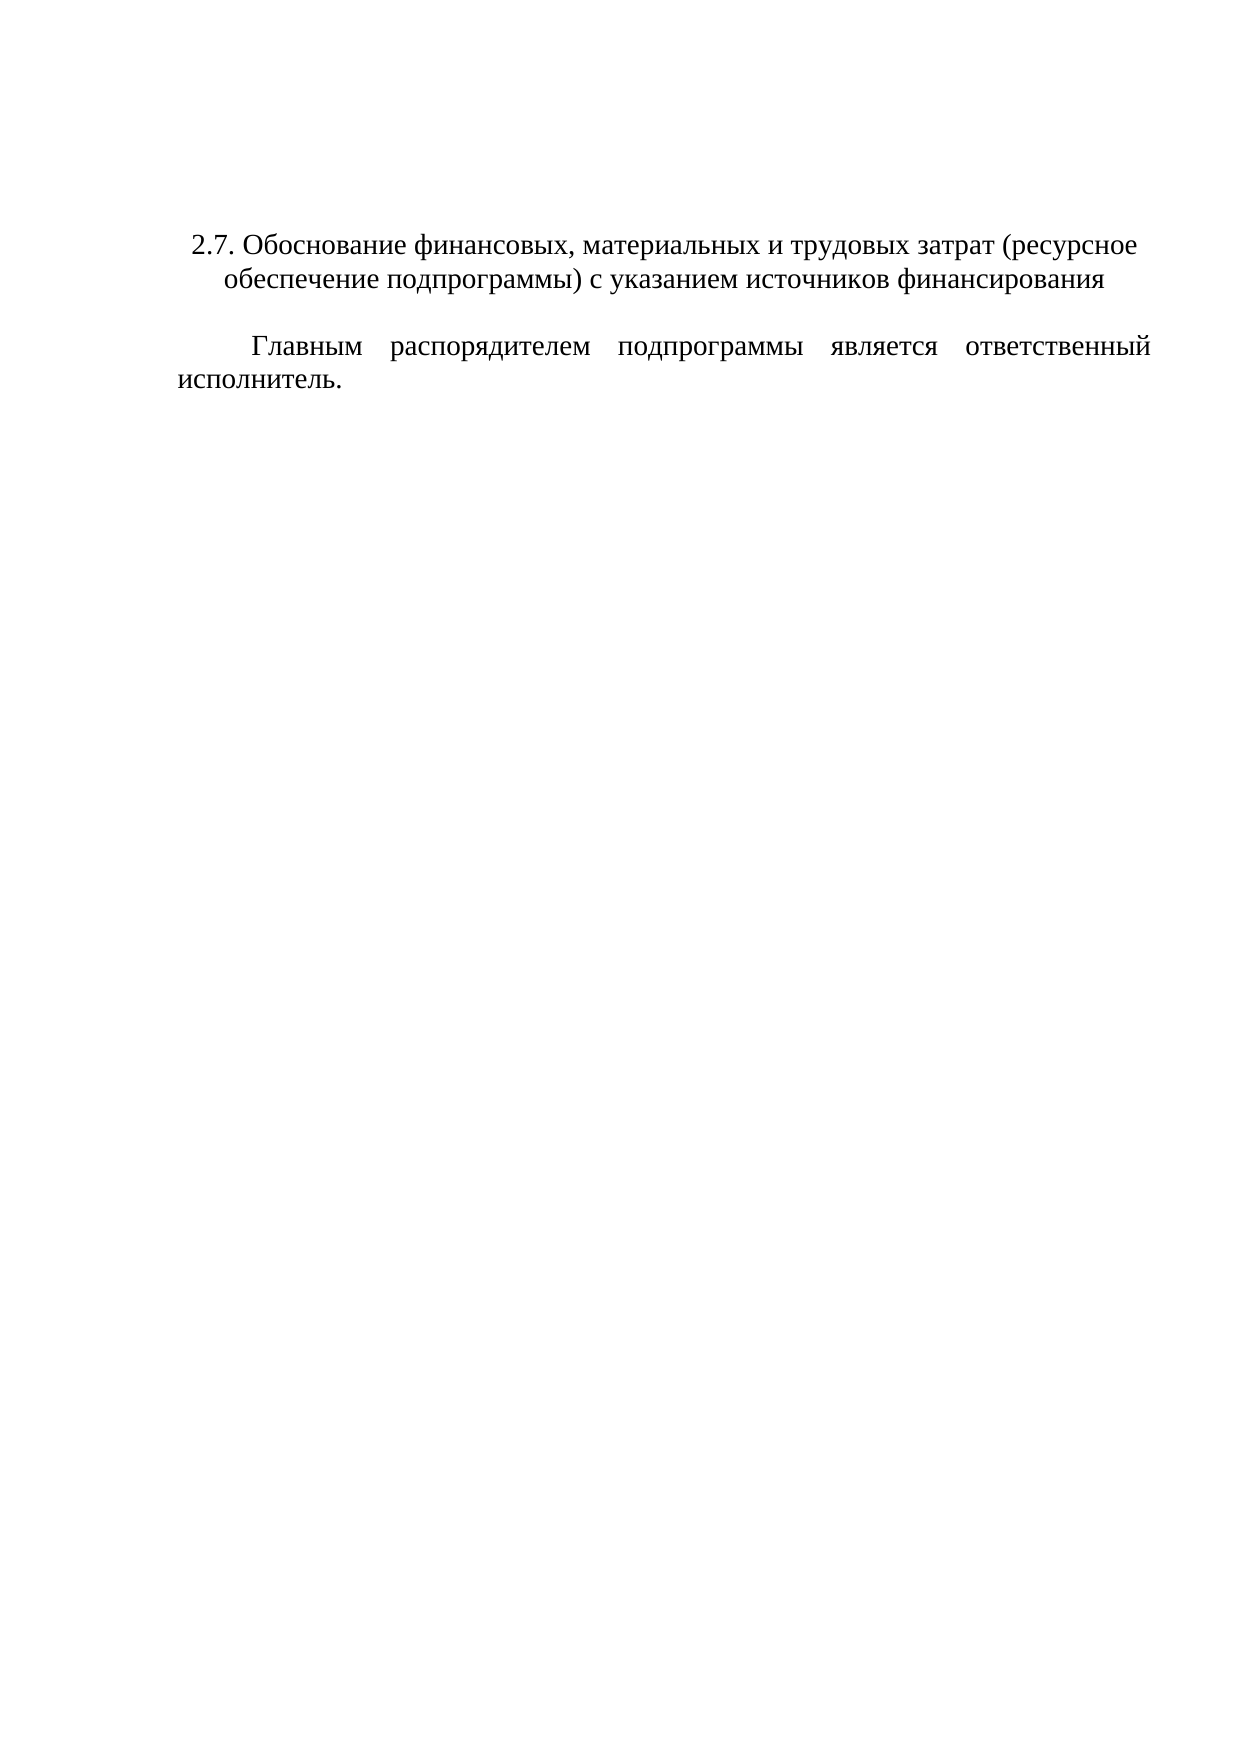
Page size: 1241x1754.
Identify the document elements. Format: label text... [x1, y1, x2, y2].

text Главным распорядителем подпрограммы является ответственный исполнитель. [177, 328, 1152, 395]
text 2.7. Обоснование финансовых, материальных и трудовых затрат (ресурсное обеспечение подпрограммы) с указанием источников финансирования [177, 227, 1152, 294]
